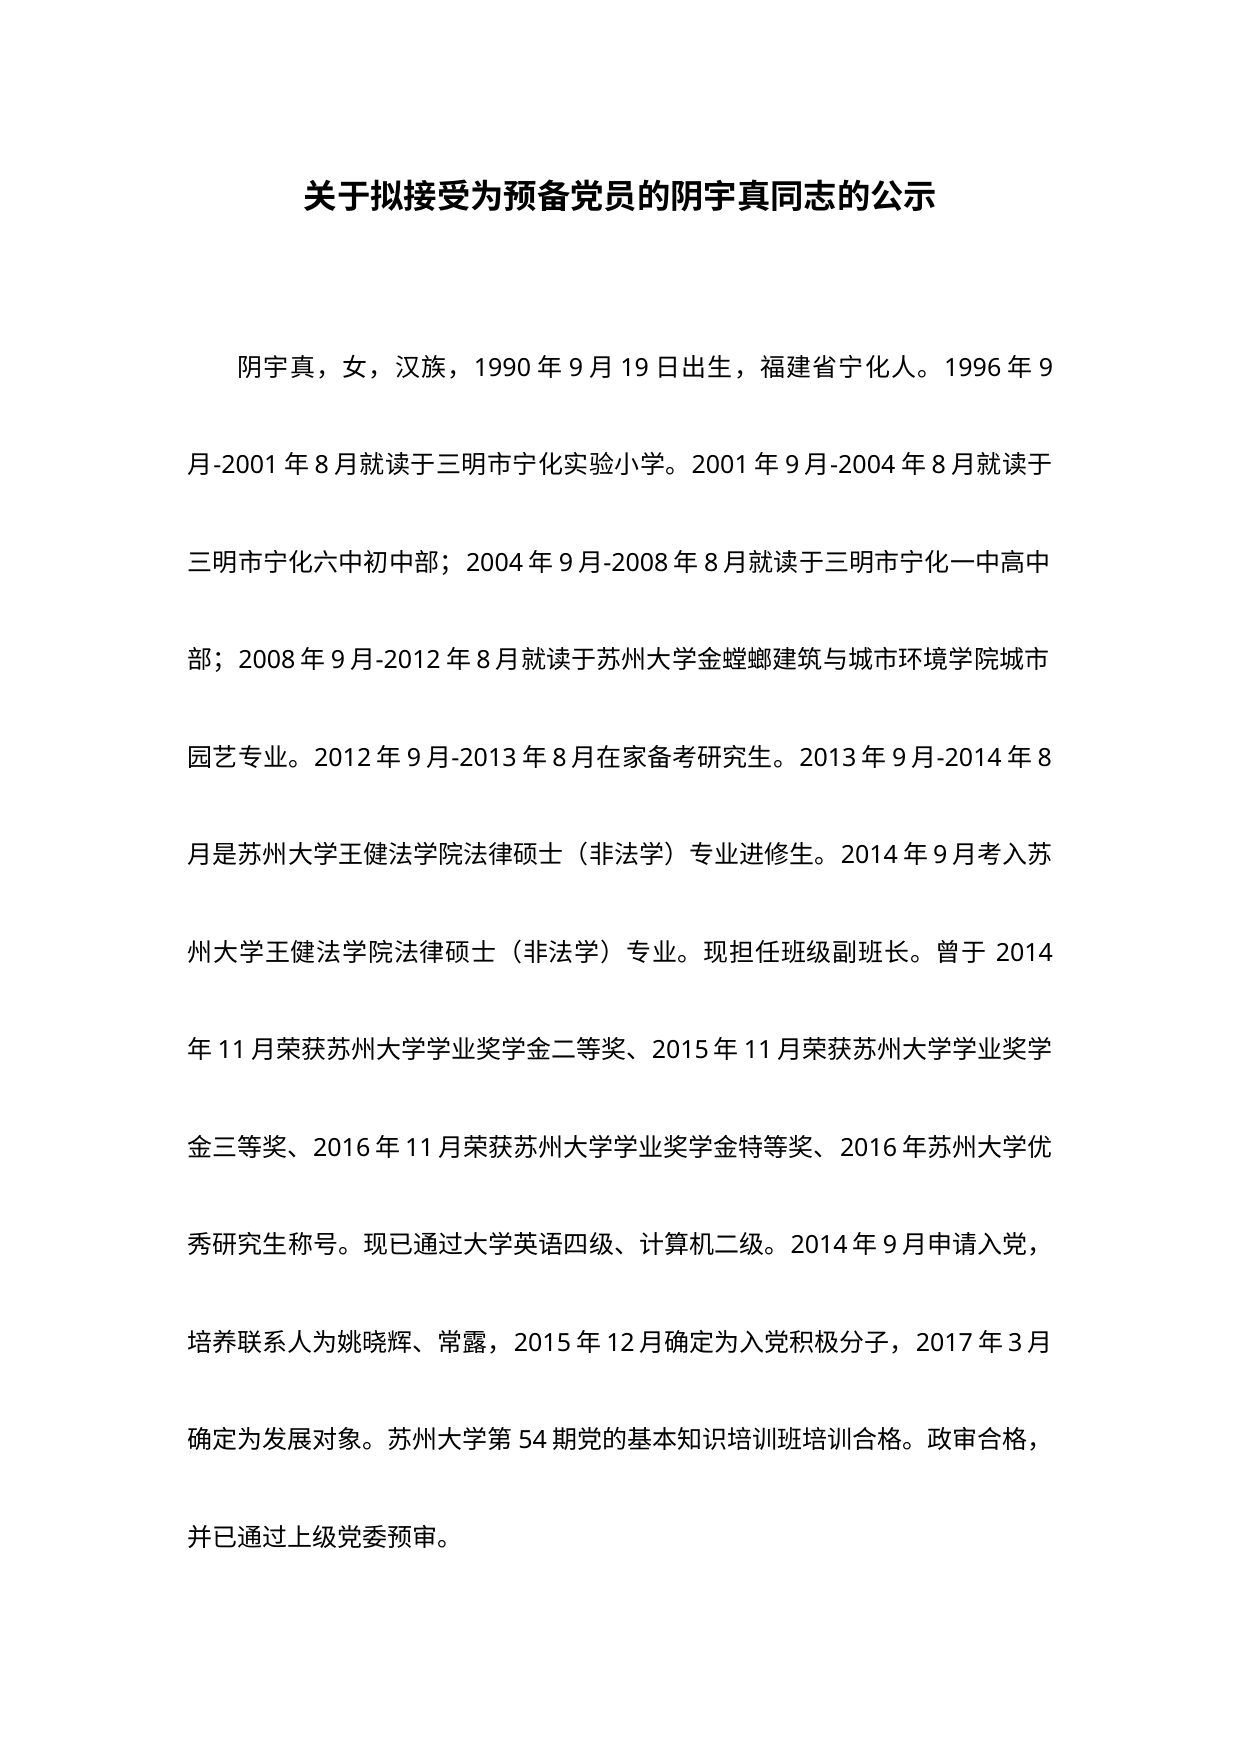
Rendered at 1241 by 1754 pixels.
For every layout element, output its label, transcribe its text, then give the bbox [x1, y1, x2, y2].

text 阴宇真，女，汉族，1990年9月19日出生，福建省宁化人。1996年9月-2001年8月就读于三明市宁化实验小学。2001年9月-2004年8月就读于三明市宁化六中初中部；2004年9月-2008年8月就读于三明市宁化一中高中部；2008年9月-2012年8月就读于苏州大学金螳螂建筑与城市环境学院城市园艺专业。2012年9月-2013年8月在家备考研究生。2013年9月-2014年8月是苏州大学王健法学院法律硕士（非法学）专业进修生。2014年9月考入苏州大学王健法学院法律硕士（非法学）专业。现担任班级副班长。曾于2014年11月荣获苏州大学学业奖学金二等奖、2015年11月荣获苏州大学学业奖学金三等奖、2016年11月荣获苏州大学学业奖学金特等奖、2016年苏州大学优秀研究生称号。现已通过大学英语四级、计算机二级。2014年9月申请入党，培养联系人为姚晓辉、常露，2015年12月确定为入党积极分子，2017年3月确定为发展对象。苏州大学第54期党的基本知识培训班培训合格。政审合格，并已通过上级党委预审。 [187, 333, 1053, 1568]
text 关于拟接受为预备党员的阴宇真同志的公示 [187, 162, 1053, 227]
